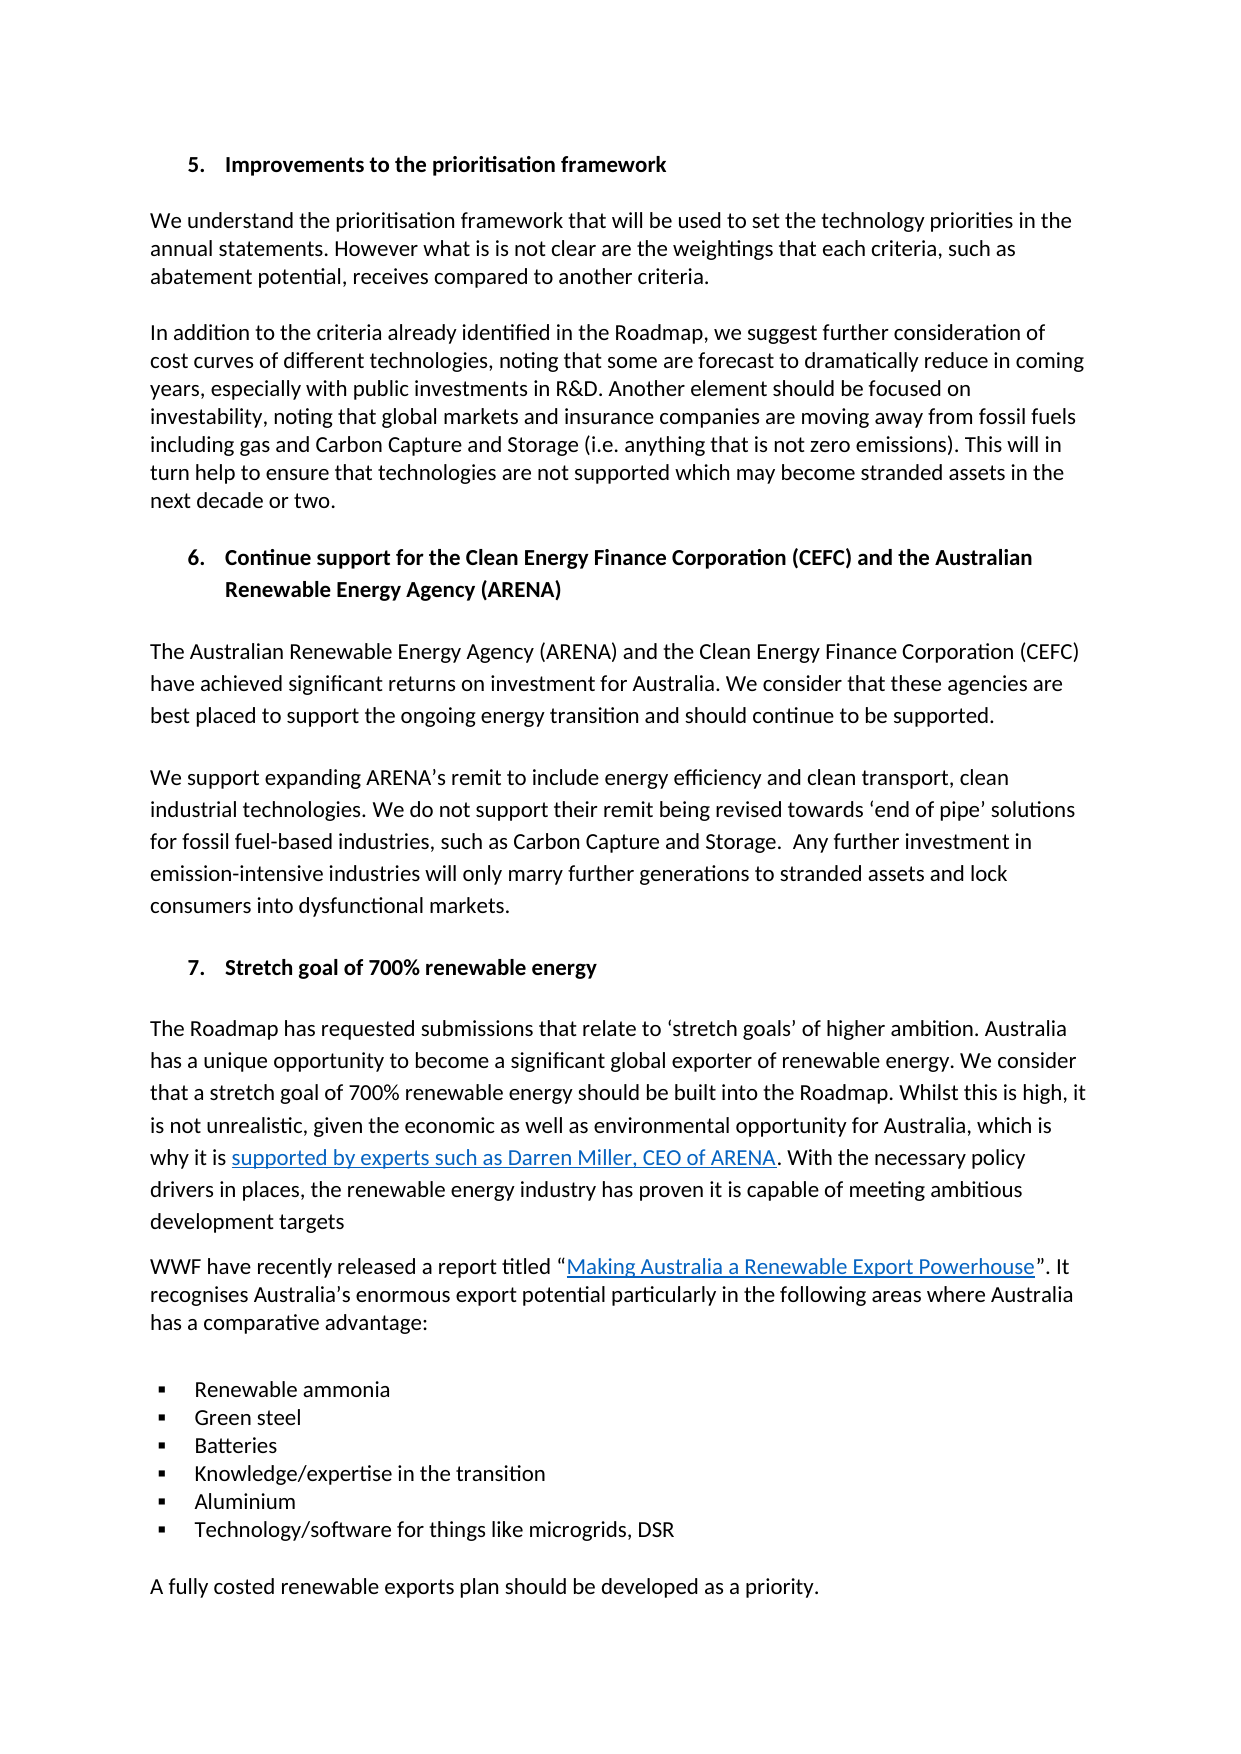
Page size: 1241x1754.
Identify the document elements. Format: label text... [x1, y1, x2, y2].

list Batteries [157, 1431, 1090, 1459]
subtitle Stretch goal of 700% renewable energy [187, 953, 1090, 981]
list Renewable ammonia [157, 1375, 1090, 1403]
text In addition to the criteria already identified in the Roadmap, we suggest further consideration of cost curves of different technologies, noting that some are forecast to dramatically reduce in coming years, especially with public investments in R&D. Another element should be focused on investability, noting that global markets and insurance companies are moving away from fossil fuels including gas and Carbon Capture and Storage (i.e. anything that is not zero emissions). This will in turn help to ensure that technologies are not supported which may become stranded assets in the next decade or two. [150, 318, 1090, 514]
subtitle The Roadmap has requested submissions that relate to ‘stretch goals’ of higher ambition. Australia has a unique opportunity to become a significant global exporter of renewable energy. We consider that a stretch goal of 700% renewable energy should be built into the Roadmap. Whilst this is high, it is not unrealistic, given the economic as well as environmental opportunity for Australia, which is why it is supported by experts such as Darren Miller, CEO of ARENA. With the necessary policy drivers in places, the renewable energy industry has proven it is capable of meeting ambitious development targets [150, 1014, 1090, 1235]
list Improvements to the prioritisation framework [187, 150, 1090, 178]
subtitle We support expanding ARENA’s remit to include energy efficiency and clean transport, clean industrial technologies. We do not support their remit being revised towards ‘end of pipe’ solutions for fossil fuel-based industries, such as Carbon Capture and Storage. Any further investment in emission-intensive industries will only marry further generations to stranded assets and lock consumers into dysfunctional markets. [150, 763, 1090, 919]
subtitle The Australian Renewable Energy Agency (ARENA) and the Clean Energy Finance Corporation (CEFC) have achieved significant returns on investment for Australia. We consider that these agencies are best placed to support the ongoing energy transition and should continue to be supported. [150, 637, 1090, 729]
list Technology/software for things like microgrids, DSR [157, 1515, 1090, 1543]
subtitle Continue support for the Clean Energy Finance Corporation (CEFC) and the Australian Renewable Energy Agency (ARENA) [187, 543, 1090, 604]
list Knowledge/expertise in the transition [157, 1459, 1090, 1487]
text We understand the prioritisation framework that will be used to set the technology priorities in the annual statements. However what is is not clear are the weightings that each criteria, such as abatement potential, receives compared to another criteria. [150, 206, 1090, 290]
subtitle WWF have recently released a report titled “Making Australia a Renewable Export Powerhouse”. It recognises Australia’s enormous export potential particularly in the following areas where Australia has a comparative advantage: [150, 1252, 1090, 1336]
list Green steel [157, 1403, 1090, 1431]
list Aluminium [157, 1487, 1090, 1515]
subtitle A fully costed renewable exports plan should be developed as a priority. [150, 1572, 1090, 1600]
